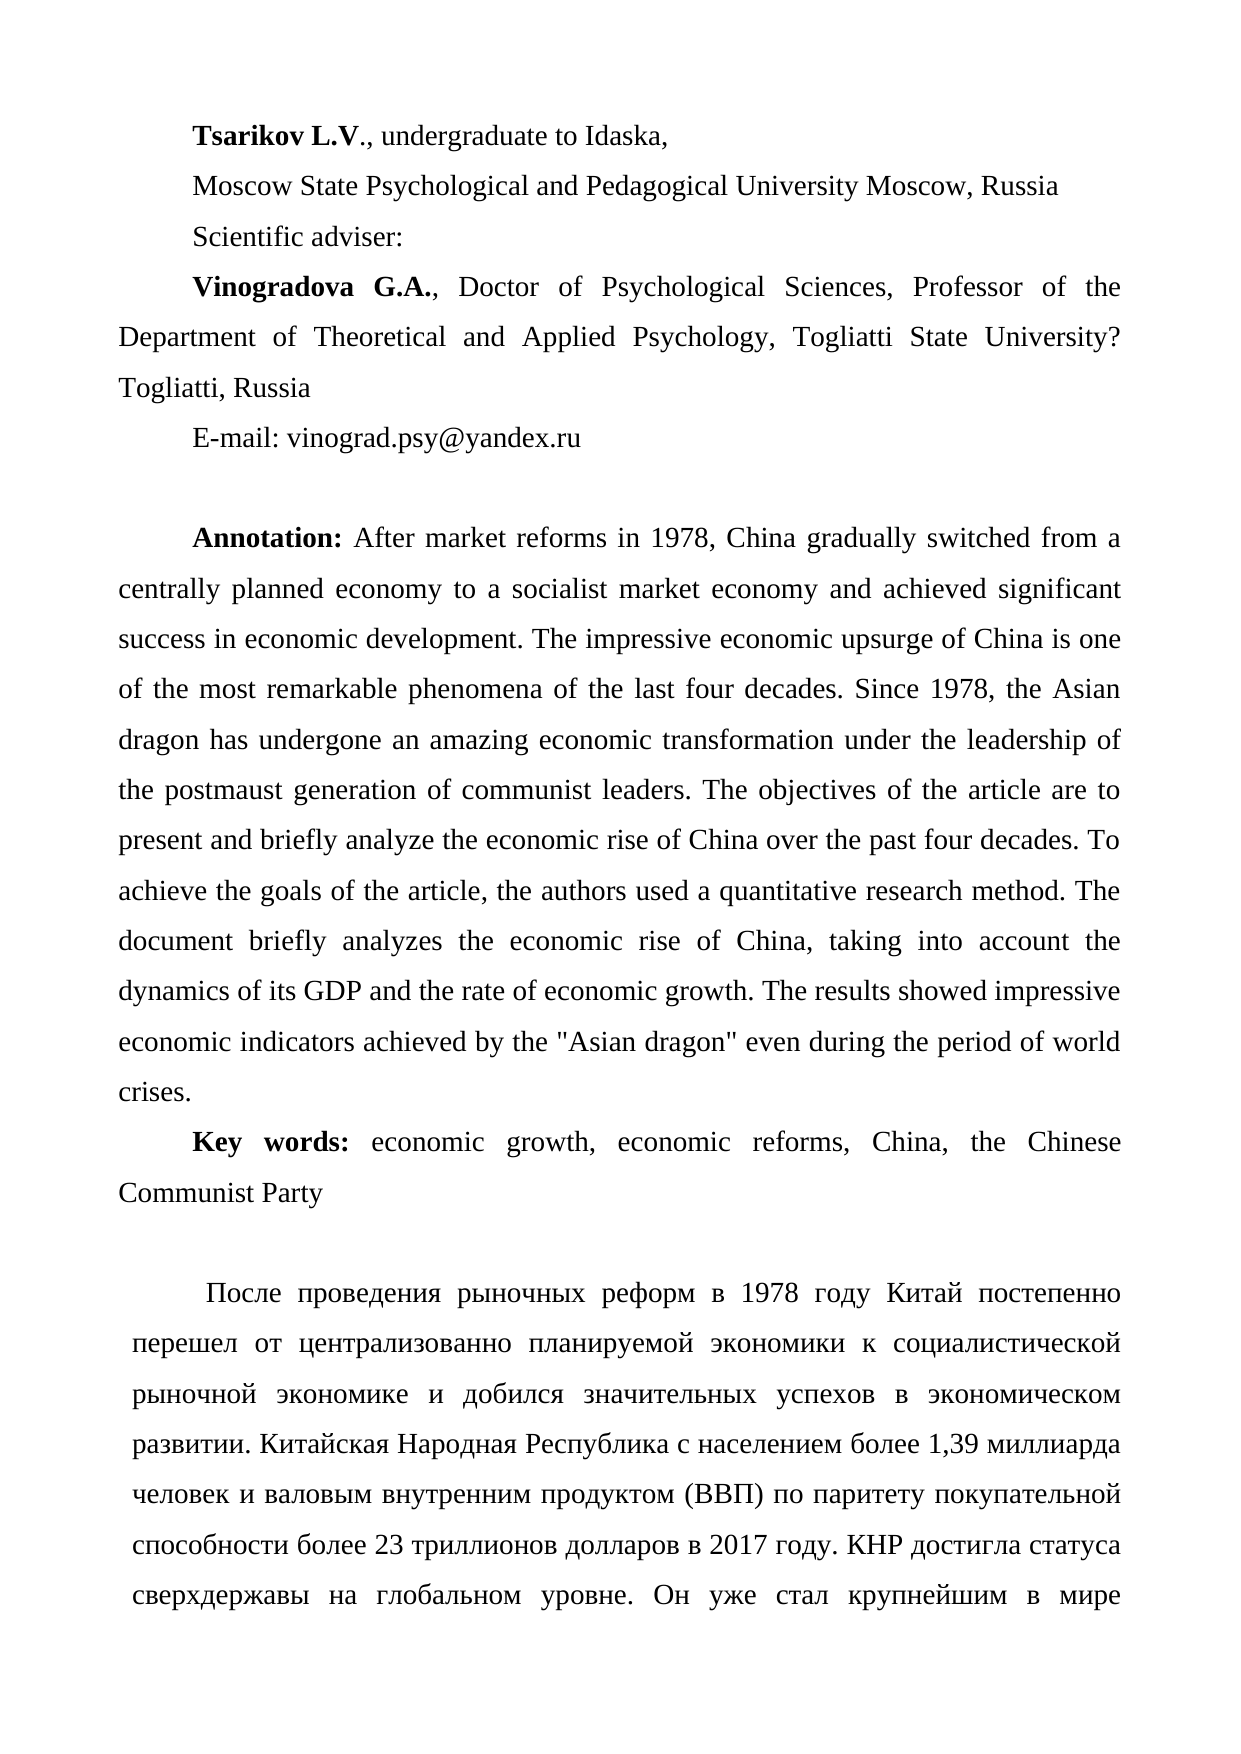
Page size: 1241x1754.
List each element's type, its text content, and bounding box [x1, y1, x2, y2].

text Annotation: After market reforms in 1978, China gradually switched from a centrally planned economy to a socialist market economy and achieved significant success in economic development. The impressive economic upsurge of China is one of the most remarkable phenomena of the last four decades. Since 1978, the Asian dragon has undergone an amazing economic transformation under the leadership of the postmaust generation of communist leaders. The objectives of the article are to present and briefly analyze the economic rise of China over the past four decades. To achieve the goals of the article, the authors used a quantitative research method. The document briefly analyzes the economic rise of China, taking into account the dynamics of its GDP and the rate of economic growth. The results showed impressive economic indicators achieved by the "Asian dragon" even during the period of world crises. [118, 521, 1122, 1108]
text Key words: economic growth, economic reforms, China, the Chinese Communist Party [118, 1124, 1122, 1208]
text E-mail: vinograd.psy@yandex.ru [118, 420, 1122, 453]
text Vinogradova G.A., Doctor of Psychological Sciences, Professor of the Department of Theoretical and Applied Psychology, Togliatti State University? Togliatti, Russia [118, 269, 1122, 403]
text Moscow State Psychological and Pedagogical University Moscow, Russia [118, 168, 1122, 202]
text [132, 1275, 1122, 1611]
text Scientific adviser: [118, 219, 1122, 252]
text Tsarikov L.V., undergraduate to Idaska, [118, 118, 1122, 152]
